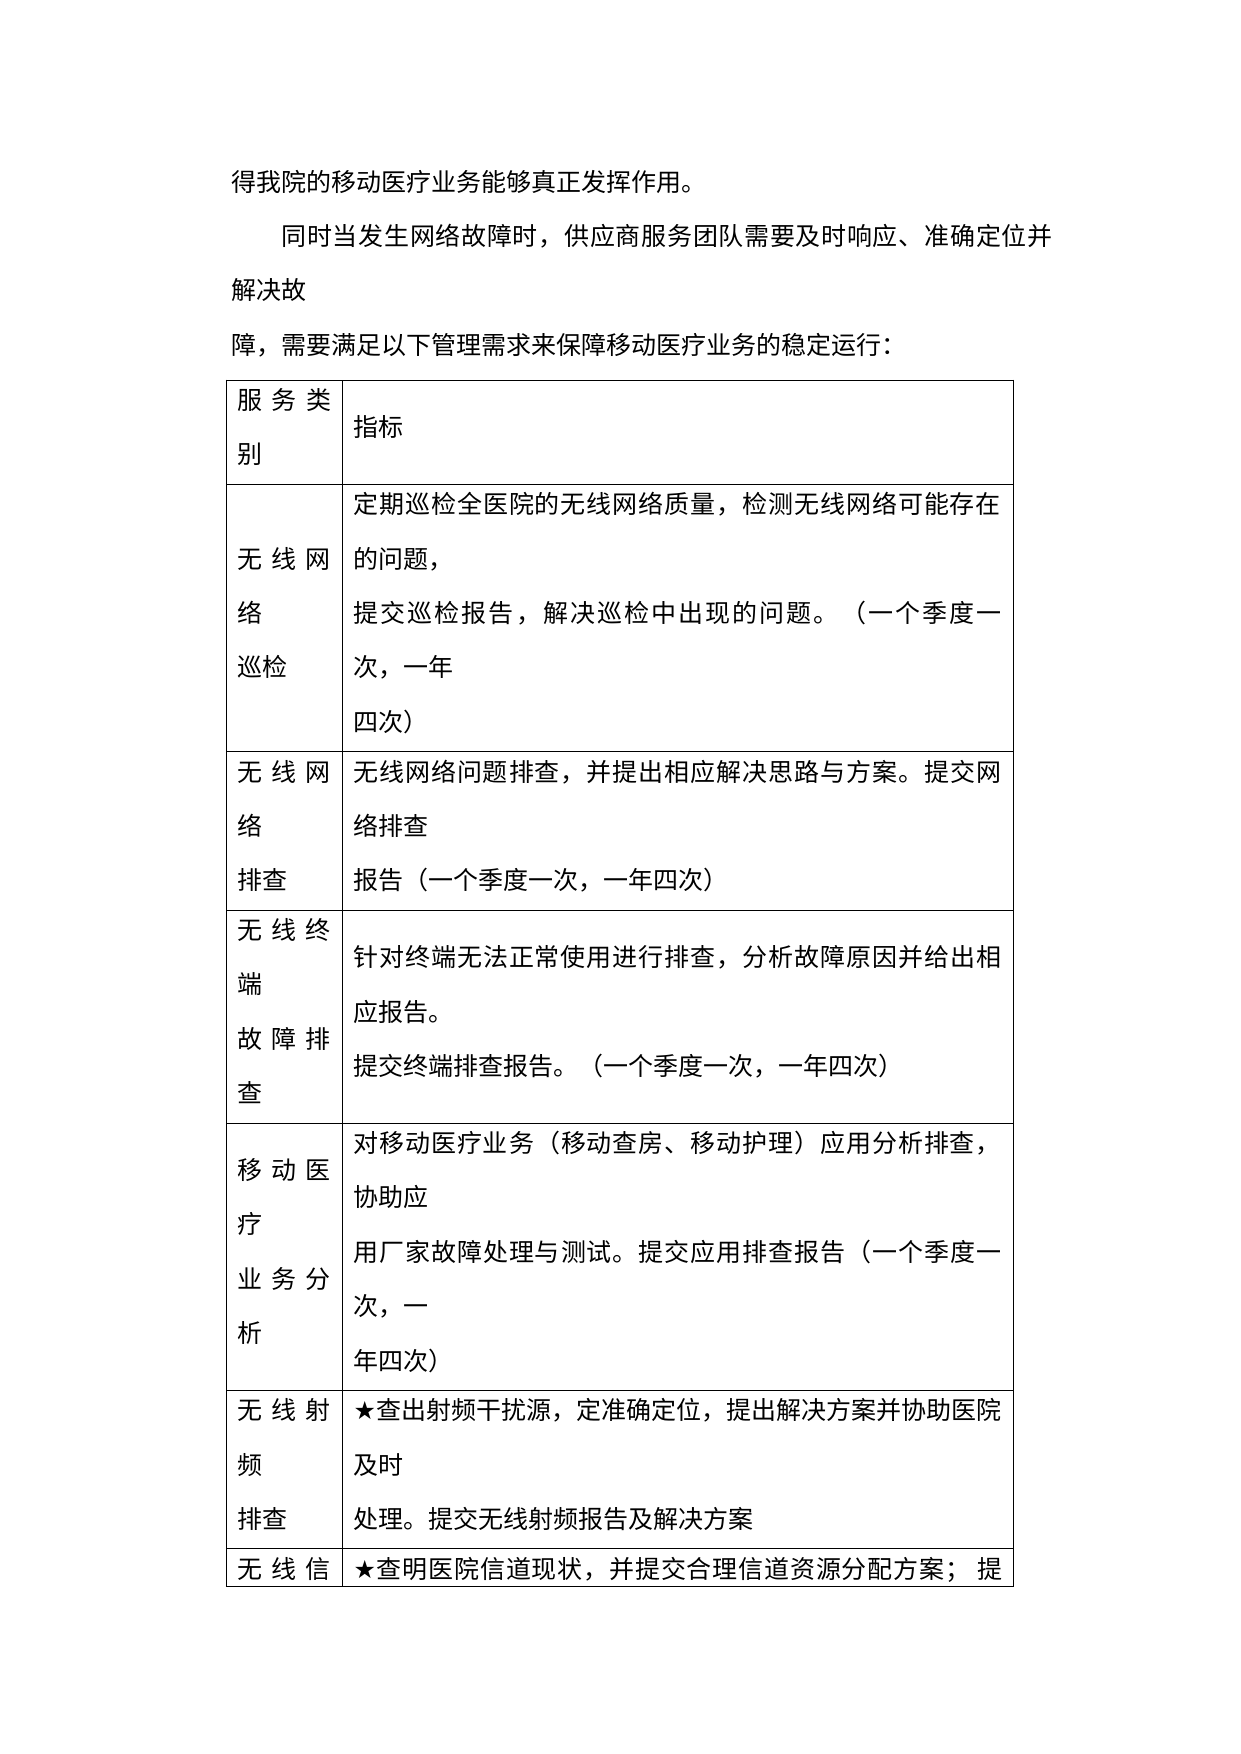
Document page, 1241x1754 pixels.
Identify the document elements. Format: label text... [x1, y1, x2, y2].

table_header 指标 [343, 381, 1013, 484]
table_cell 无线信道 排查 [227, 1549, 342, 1586]
table_cell 无线终端 故障排查 [227, 911, 342, 1122]
text 同时当发生网络故障时，供应商服务团队需要及时响应、准确定位并解决故 障，需要满足以下管理需求来保障移动医疗业务的稳定运行： [231, 216, 1053, 361]
table_cell 移动医疗 业务分析 [227, 1124, 342, 1390]
table_cell 对移动医疗业务（移动查房、移动护理）应用分析排查，协助应 用厂家故障处理与测试。提交应用排查报告（一个季度一次，一 年四次） [343, 1124, 1013, 1390]
table_cell 无线射频 排查 [227, 1391, 342, 1548]
table_cell 无线网络 排查 [227, 752, 342, 909]
table_header 服务类别 [227, 381, 342, 484]
table_cell ★查出射频干扰源，定准确定位，提出解决方案并协助医院及时 处理。提交无线射频报告及解决方案 [343, 1391, 1013, 1548]
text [231, 162, 1053, 198]
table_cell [343, 1549, 1013, 1586]
table_cell 无线网络 巡检 [227, 485, 342, 751]
table_cell 定期巡检全医院的无线网络质量，检测无线网络可能存在的问题， 提交巡检报告，解决巡检中出现的问题。（一个季度一次，一年 四次） [343, 485, 1013, 751]
table_cell 无线网络问题排查，并提出相应解决思路与方案。提交网络排查 报告（一个季度一次，一年四次） [343, 752, 1013, 909]
table_cell 针对终端无法正常使用进行排查，分析故障原因并给出相应报告。 提交终端排查报告。（一个季度一次，一年四次） [343, 911, 1013, 1122]
